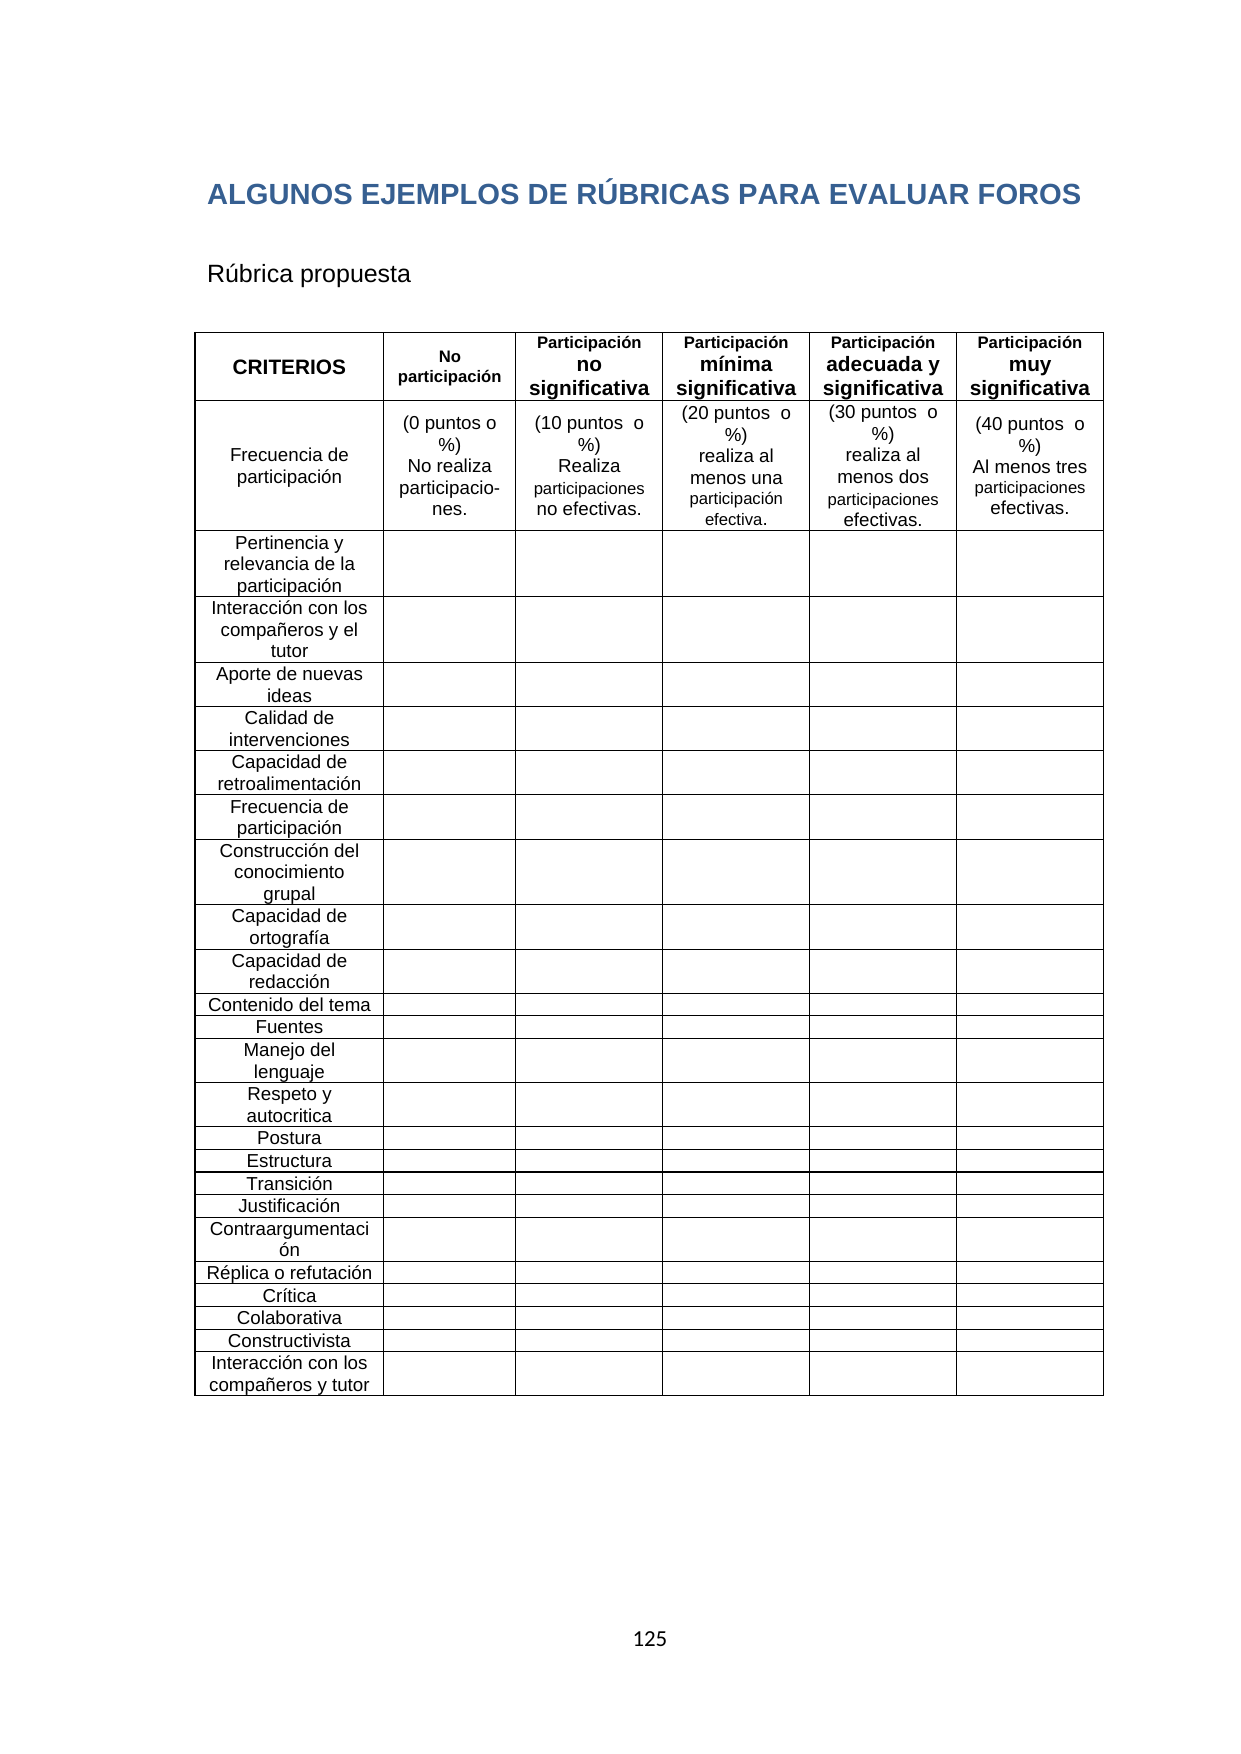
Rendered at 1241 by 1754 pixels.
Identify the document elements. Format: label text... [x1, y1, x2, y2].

table_cell [810, 1039, 956, 1082]
table_header Participación mínima significativa [663, 333, 809, 400]
table_cell [663, 1173, 809, 1194]
table_cell [384, 950, 515, 993]
table_cell [663, 1083, 809, 1126]
table_cell (40 puntos o %) Al menos tres participaciones efectivas. [957, 401, 1103, 530]
table_cell Frecuencia de participación [196, 401, 383, 530]
table_cell [810, 1218, 956, 1261]
table_cell [810, 1307, 956, 1328]
table_cell (10 puntos o %) Realiza participaciones no efectivas. [516, 401, 662, 530]
table_cell [384, 1352, 515, 1395]
table_cell [810, 1016, 956, 1038]
table_cell [810, 1262, 956, 1283]
table_cell [663, 1284, 809, 1306]
table_cell Respeto y autocritica [196, 1083, 383, 1126]
table_cell [516, 795, 662, 838]
table_cell [810, 840, 956, 904]
table_cell [516, 1218, 662, 1261]
table_cell [516, 531, 662, 596]
table_cell Interacción con los compañeros y tutor [196, 1352, 383, 1395]
table_cell Contenido del tema [196, 994, 383, 1015]
table_cell [810, 1284, 956, 1306]
table_cell [663, 1262, 809, 1283]
table_cell Justificación [196, 1195, 383, 1217]
table_cell [810, 994, 956, 1015]
table_cell Postura [196, 1127, 383, 1149]
table_cell [663, 1307, 809, 1328]
table_cell [810, 531, 956, 596]
table_cell (30 puntos o %) realiza al menos dos participaciones efectivas. [810, 401, 956, 530]
table_cell [384, 1218, 515, 1261]
table_cell [957, 663, 1103, 706]
table_cell Constructivista [196, 1330, 383, 1351]
table_cell [384, 751, 515, 794]
table_cell Pertinencia y relevancia de la participación [196, 531, 383, 596]
table_cell [957, 1352, 1103, 1395]
table_cell [810, 663, 956, 706]
table_cell [516, 1150, 662, 1171]
table_cell [516, 1016, 662, 1038]
table_cell Interacción con los compañeros y el tutor [196, 597, 383, 662]
table_header Participación no significativa [516, 333, 662, 400]
table_cell Contraargumentación [196, 1218, 383, 1261]
table_cell [810, 1150, 956, 1171]
table_cell [516, 1262, 662, 1283]
table_header No participación [384, 333, 515, 400]
table_cell [663, 795, 809, 838]
table_cell Réplica o refutación [196, 1262, 383, 1283]
table_cell [810, 751, 956, 794]
table_cell [663, 1039, 809, 1082]
table_cell [957, 1039, 1103, 1082]
table_cell Crítica [196, 1284, 383, 1306]
table_cell [957, 1262, 1103, 1283]
table_cell [957, 1127, 1103, 1149]
table_cell [384, 1284, 515, 1306]
table_cell [516, 597, 662, 662]
table_cell [957, 840, 1103, 904]
table_cell Manejo del lenguaje [196, 1039, 383, 1082]
table_cell [663, 840, 809, 904]
table_cell [663, 663, 809, 706]
table_cell [957, 1284, 1103, 1306]
table_cell (0 puntos o %) No realiza participacio-nes. [384, 401, 515, 530]
table_cell Aporte de nuevas ideas [196, 663, 383, 706]
table_cell [810, 1083, 956, 1126]
table_cell [663, 707, 809, 750]
table_cell [663, 994, 809, 1015]
table_cell [957, 905, 1103, 948]
table_cell [663, 751, 809, 794]
table_cell [516, 1083, 662, 1126]
table_cell [957, 1330, 1103, 1351]
table_cell Construcción del conocimiento grupal [196, 840, 383, 904]
table_cell [663, 1150, 809, 1171]
table_cell [957, 751, 1103, 794]
table_cell [663, 1352, 809, 1395]
table_cell [957, 994, 1103, 1015]
table_header Participación muy significativa [957, 333, 1103, 400]
table_cell [384, 994, 515, 1015]
table_cell [663, 950, 809, 993]
table_cell [516, 751, 662, 794]
table_cell Frecuencia de participación [196, 795, 383, 838]
table_cell [384, 597, 515, 662]
table_cell [957, 1173, 1103, 1194]
subtitle ALGUNOS EJEMPLOS DE RÚBRICAS PARA EVALUAR FOROS [207, 177, 1092, 211]
table_cell [384, 1195, 515, 1217]
table_cell [957, 707, 1103, 750]
table_cell [516, 905, 662, 948]
table_cell [384, 1330, 515, 1351]
table_cell [516, 1173, 662, 1194]
table_cell Capacidad de retroalimentación [196, 751, 383, 794]
table_cell Calidad de intervenciones [196, 707, 383, 750]
table_cell [516, 840, 662, 904]
table_cell [516, 1307, 662, 1328]
table_cell [957, 795, 1103, 838]
table_cell [663, 1016, 809, 1038]
table_cell [384, 531, 515, 596]
table_cell [810, 1352, 956, 1395]
table_cell [384, 905, 515, 948]
table_cell [516, 1284, 662, 1306]
table_cell [663, 597, 809, 662]
table_cell [810, 950, 956, 993]
table_cell Capacidad de ortografía [196, 905, 383, 948]
table_cell Estructura [196, 1150, 383, 1171]
table_cell [384, 1262, 515, 1283]
table_cell [663, 531, 809, 596]
table_header CRITERIOS [196, 333, 383, 400]
table_cell [516, 1195, 662, 1217]
table_cell [810, 1127, 956, 1149]
table_cell [810, 905, 956, 948]
table_cell [810, 1195, 956, 1217]
table_cell [663, 1195, 809, 1217]
table_cell [384, 707, 515, 750]
table_cell (20 puntos o %) realiza al menos una participación efectiva. [663, 401, 809, 530]
table_cell [663, 905, 809, 948]
table_cell [384, 1083, 515, 1126]
table_cell [663, 1127, 809, 1149]
table_cell [384, 1039, 515, 1082]
table_header Participación adecuada y significativa [810, 333, 956, 400]
table_cell [516, 1352, 662, 1395]
table_cell [957, 531, 1103, 596]
table_cell [384, 795, 515, 838]
table_cell [384, 1150, 515, 1171]
table_cell [957, 1150, 1103, 1171]
table_cell [957, 1083, 1103, 1126]
table_cell [384, 1173, 515, 1194]
table_cell [516, 1039, 662, 1082]
table_cell [516, 1330, 662, 1351]
table_cell [810, 707, 956, 750]
table_cell Colaborativa [196, 1307, 383, 1328]
table_cell [957, 950, 1103, 993]
table_cell [516, 663, 662, 706]
table_cell [810, 795, 956, 838]
table_cell [663, 1330, 809, 1351]
table_cell [957, 1016, 1103, 1038]
table_cell [957, 1218, 1103, 1261]
table_cell [384, 1016, 515, 1038]
table_cell Transición [196, 1173, 383, 1194]
text Rúbrica propuesta [207, 259, 1092, 288]
table_cell [516, 950, 662, 993]
table_cell Fuentes [196, 1016, 383, 1038]
table_cell [516, 1127, 662, 1149]
table_cell [516, 707, 662, 750]
table_cell Capacidad de redacción [196, 950, 383, 993]
table_cell [957, 1307, 1103, 1328]
table_cell [384, 663, 515, 706]
table_cell [810, 597, 956, 662]
table_cell [384, 1307, 515, 1328]
table_cell [957, 1195, 1103, 1217]
table_cell [810, 1173, 956, 1194]
table_cell [516, 994, 662, 1015]
table_cell [384, 1127, 515, 1149]
table_cell [663, 1218, 809, 1261]
table_cell [810, 1330, 956, 1351]
table_cell [384, 840, 515, 904]
table_cell [957, 597, 1103, 662]
